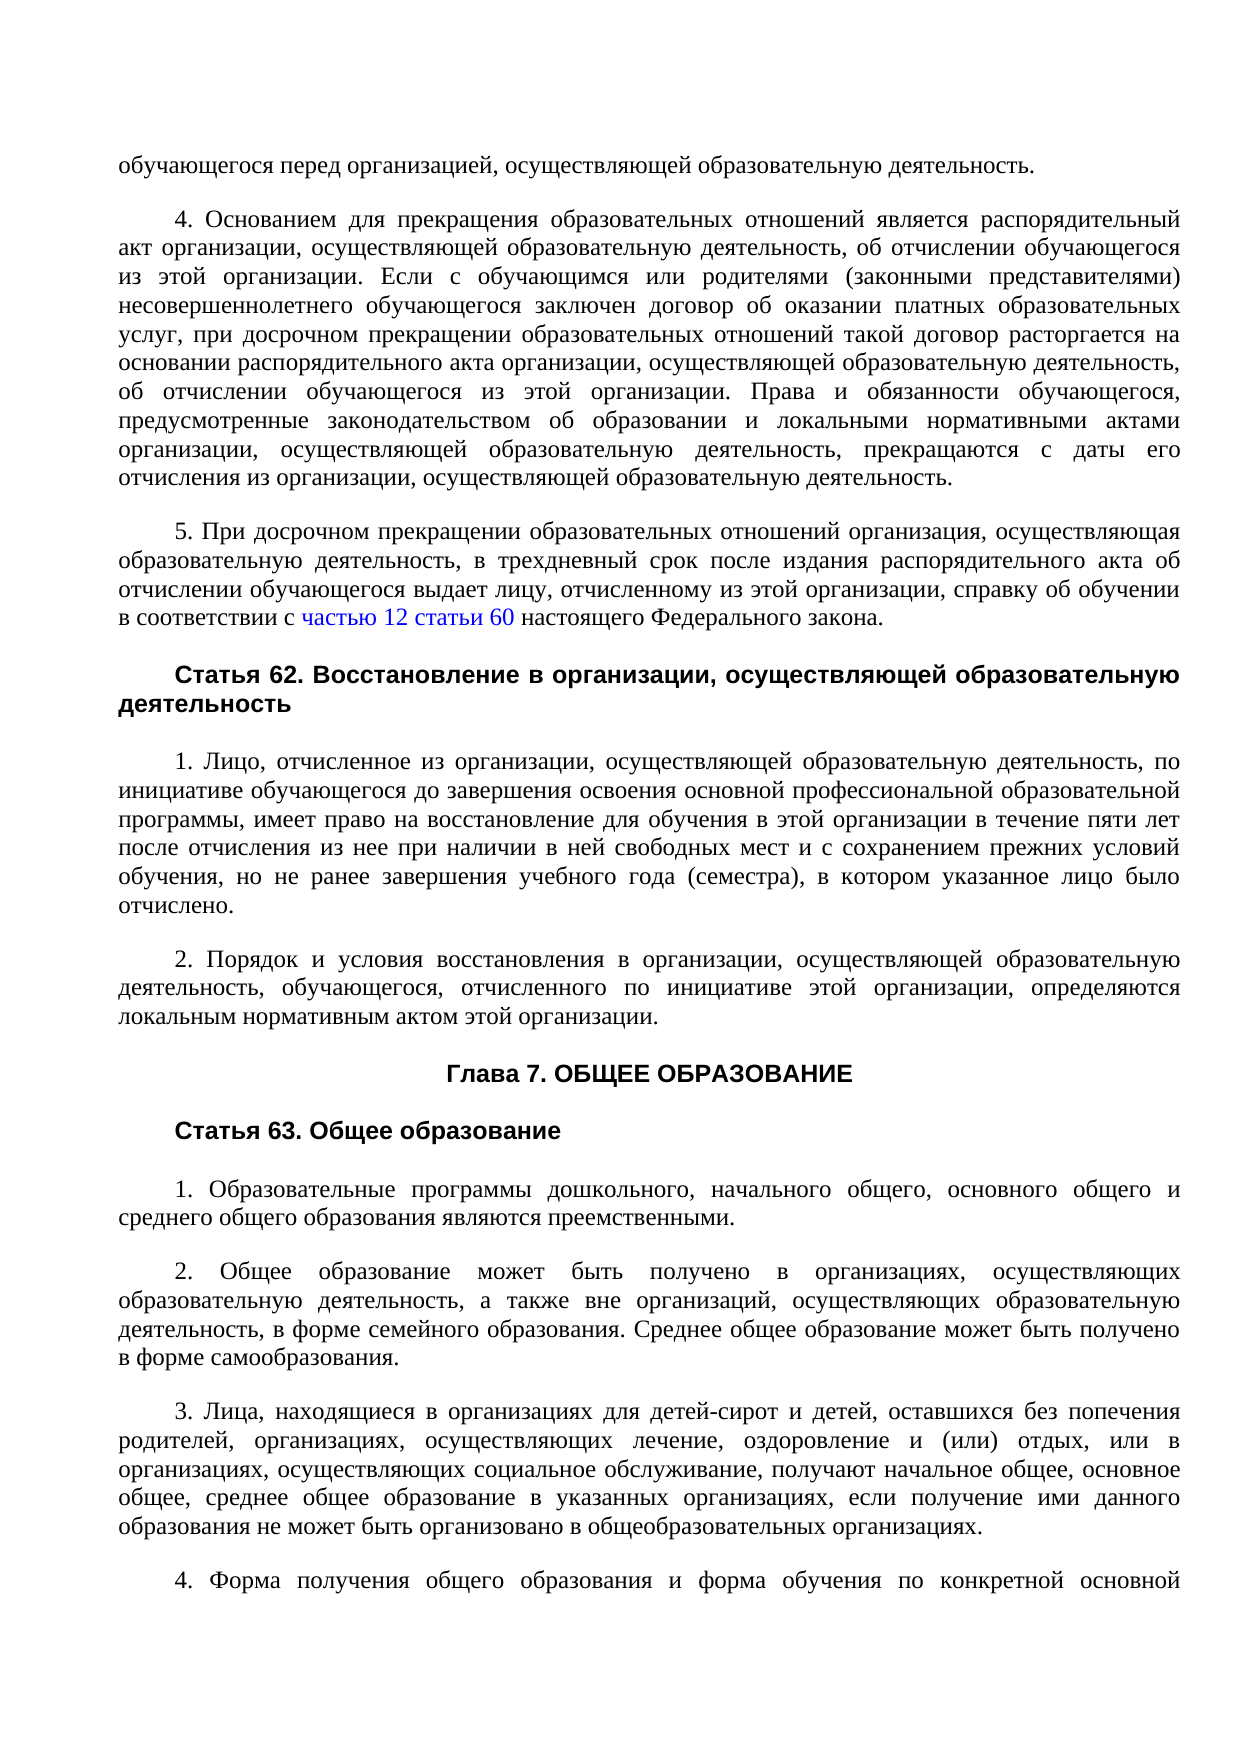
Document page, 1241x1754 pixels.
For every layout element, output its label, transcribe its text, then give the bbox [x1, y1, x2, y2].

title Статья 63. Общее образование [118, 1116, 1181, 1145]
text 2. Общее образование может быть получено в организациях, осуществляющих образовательную деятельность, а также вне организаций, осуществляющих образовательную деятельность, в форме семейного образования. Среднее общее образование может быть получено в форме самообразования. [118, 1256, 1181, 1371]
text 4. Основанием для прекращения образовательных отношений является распорядительный акт организации, осуществляющей образовательную деятельность, об отчислении обучающегося из этой организации. Если с обучающимся или родителями (законными представителями) несовершеннолетнего обучающегося заключен договор об оказании платных образовательных услуг, при досрочном прекращении образовательных отношений такой договор расторгается на основании распорядительного акта организации, осуществляющей образовательную деятельность, об отчислении обучающегося из этой организации. Права и обязанности обучающегося, предусмотренные законодательством об образовании и локальными нормативными актами организации, осуществляющей образовательную деятельность, прекращаются с даты его отчисления из организации, осуществляющей образовательную деятельность. [118, 204, 1181, 491]
title Статья 62. Восстановление в организации, осуществляющей образовательную деятельность [118, 660, 1181, 717]
text 5. При досрочном прекращении образовательных отношений организация, осуществляющая образовательную деятельность, в трехдневный срок после издания распорядительного акта об отчислении обучающегося выдает лицу, отчисленному из этой организации, справку об обучении в соответствии с частью 12 статьи 60 настоящего Федерального закона. [118, 516, 1181, 631]
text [118, 1565, 1181, 1594]
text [118, 150, 1181, 179]
title Глава 7. ОБЩЕЕ ОБРАЗОВАНИЕ [118, 1059, 1181, 1087]
text 2. Порядок и условия восстановления в организации, осуществляющей образовательную деятельность, обучающегося, отчисленного по инициативе этой организации, определяются локальным нормативным актом этой организации. [118, 944, 1181, 1030]
text 1. Лицо, отчисленное из организации, осуществляющей образовательную деятельность, по инициативе обучающегося до завершения освоения основной профессиональной образовательной программы, имеет право на восстановление для обучения в этой организации в течение пяти лет после отчисления из нее при наличии в ней свободных мест и с сохранением прежних условий обучения, но не ранее завершения учебного года (семестра), в котором указанное лицо было отчислено. [118, 746, 1181, 919]
text 3. Лица, находящиеся в организациях для детей-сирот и детей, оставшихся без попечения родителей, организациях, осуществляющих лечение, оздоровление и (или) отдых, или в организациях, осуществляющих социальное обслуживание, получают начальное общее, основное общее, среднее общее образование в указанных организациях, если получение ими данного образования не может быть организовано в общеобразовательных организациях. [118, 1396, 1181, 1540]
text 1. Образовательные программы дошкольного, начального общего, основного общего и среднего общего образования являются преемственными. [118, 1174, 1181, 1231]
